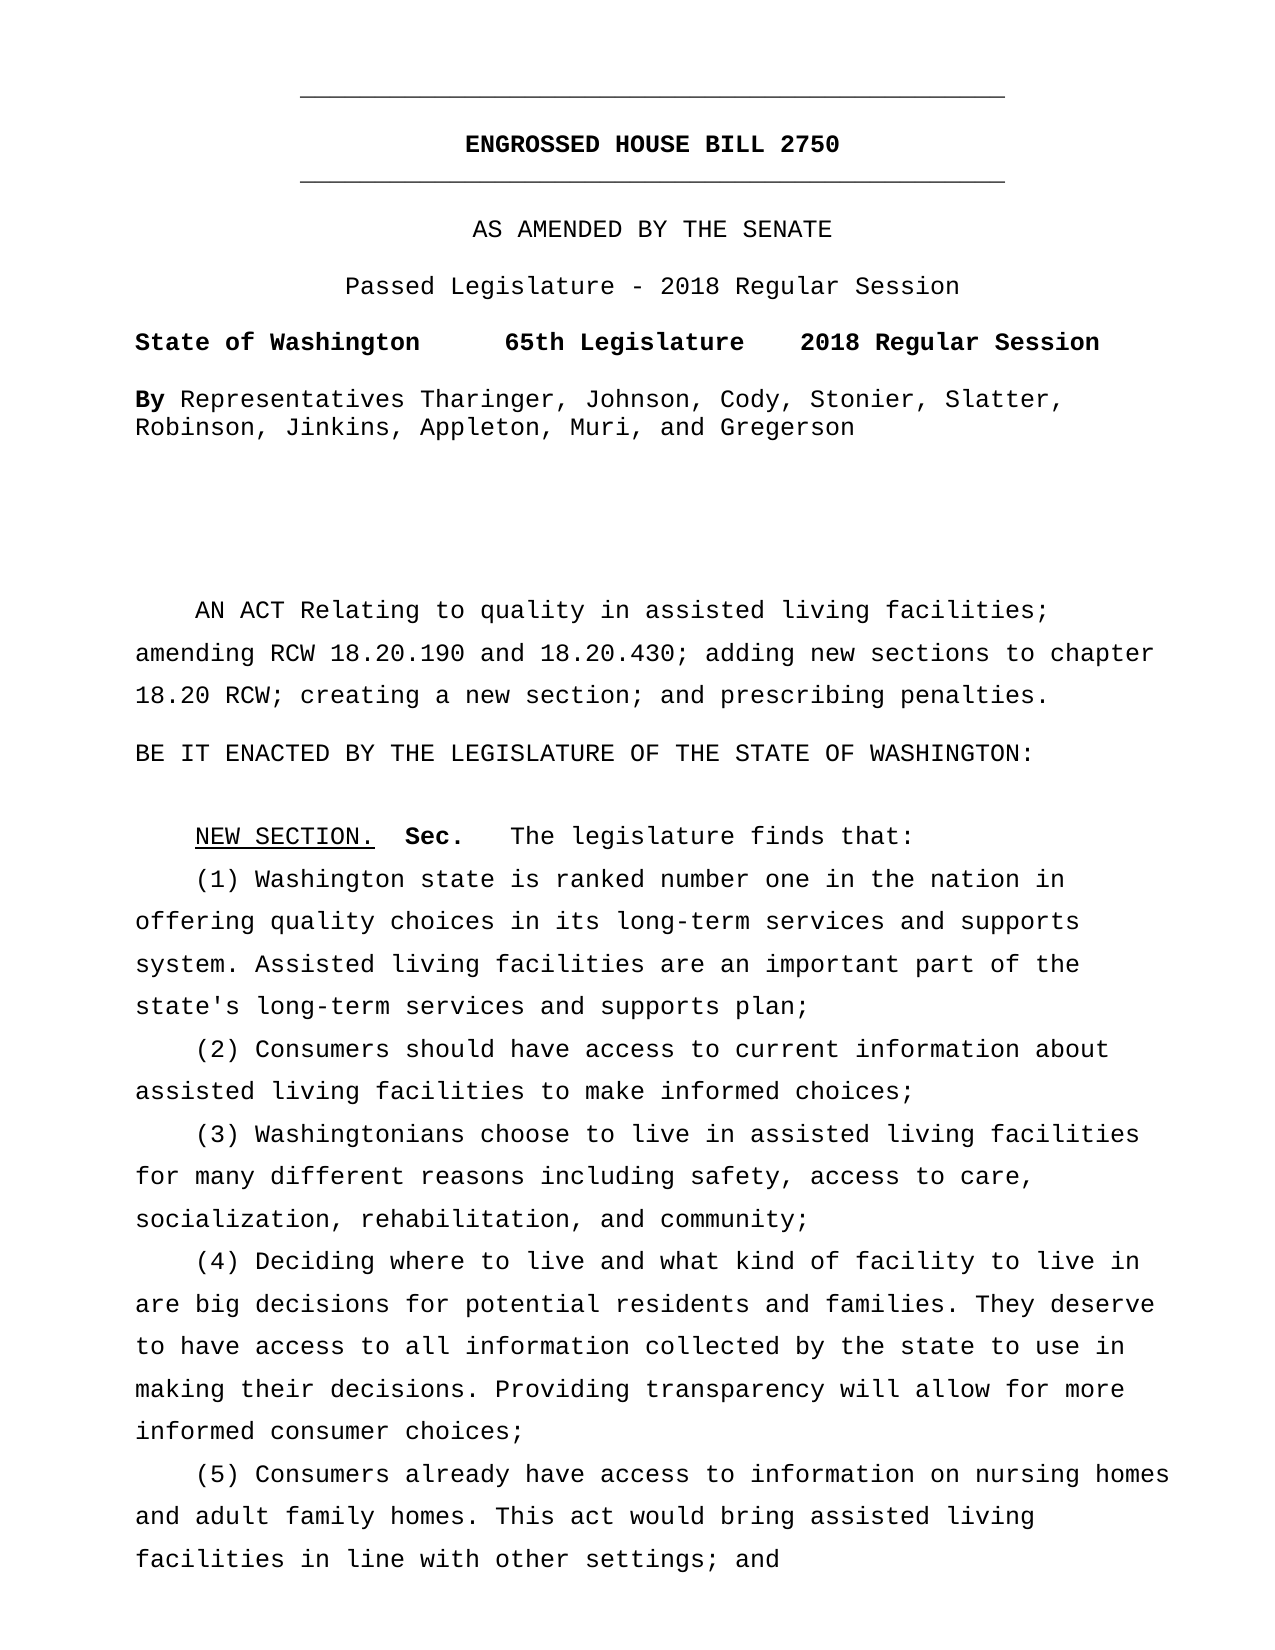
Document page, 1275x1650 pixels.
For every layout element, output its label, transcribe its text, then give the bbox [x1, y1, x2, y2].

text (2) Consumers should have access to current information about assisted living facilities to make informed choices; [135, 1023, 1170, 1108]
text (5) Consumers already have access to information on nursing homes and adult family homes. This act would bring assisted living facilities in line with other settings; and [135, 1448, 1170, 1576]
text State of Washington 65th Legislature 2018 Regular Session [135, 330, 1170, 358]
text BE IT ENACTED BY THE LEGISLATURE OF THE STATE OF WASHINGTON: [135, 741, 1170, 769]
text AN ACT Relating to quality in assisted living facilities; amending RCW 18.20.190 and 18.20.430; adding new sections to chapter 18.20 RCW; creating a new section; and prescribing penalties. [135, 585, 1170, 712]
text NEW SECTION. Sec. The legislature finds that: [135, 811, 1170, 853]
text (3) Washingtonians choose to live in assisted living facilities for many different reasons including safety, access to care, socialization, rehabilitation, and community; [135, 1108, 1170, 1236]
text _______________________________________________ [135, 160, 1170, 188]
text By Representatives Tharinger, Johnson, Cody, Stonier, Slatter, Robinson, Jinkins, Appleton, Muri, and Gregerson [135, 387, 1170, 443]
text ENGROSSED HOUSE BILL 2750 [135, 132, 1170, 160]
text (1) Washington state is ranked number one in the nation in offering quality choices in its long-term services and supports system. Assisted living facilities are an important part of the state's long-term services and supports plan; [135, 853, 1170, 1023]
text Passed Legislature - 2018 Regular Session [135, 273, 1170, 302]
text AS AMENDED BY THE SENATE [135, 217, 1170, 245]
text _______________________________________________ [135, 75, 1170, 103]
text (4) Deciding where to live and what kind of facility to live in are big decisions for potential residents and families. They deserve to have access to all information collected by the state to use in making their decisions. Providing transparency will allow for more informed consumer choices; [135, 1236, 1170, 1448]
